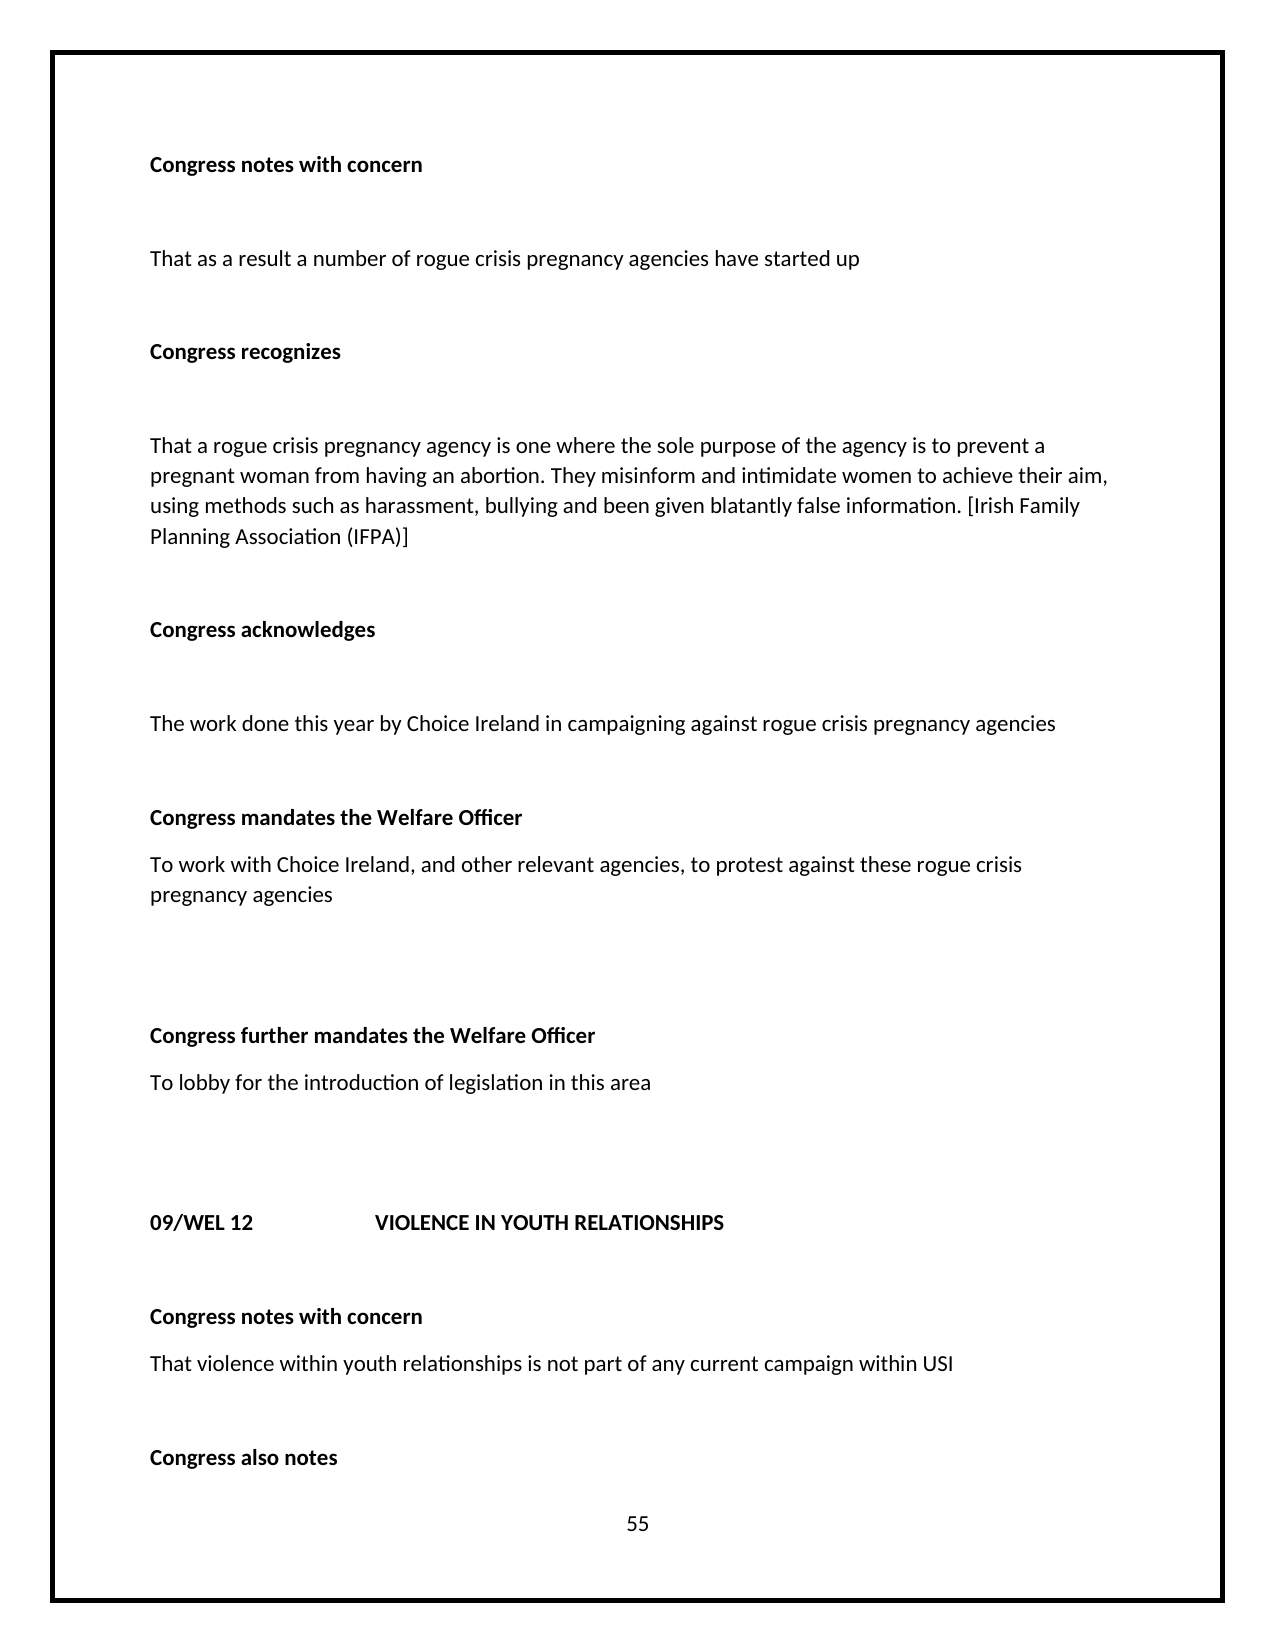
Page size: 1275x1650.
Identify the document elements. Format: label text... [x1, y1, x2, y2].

text That a rogue crisis pregnancy agency is one where the sole purpose of the agency is to prevent a pregnant woman from having an abortion. They misinform and intimidate women to achieve their aim, using methods such as harassment, bullying and been given blatantly false information. [Irish Family Planning Association (IFPA)] [150, 431, 1125, 550]
text Congress notes with concern [150, 1302, 1125, 1330]
text To lobby for the introduction of legislation in this area [150, 1068, 1125, 1096]
text Congress mandates the Welfare Officer [150, 803, 1125, 831]
text That violence within youth relationships is not part of any current campaign within USI [150, 1349, 1125, 1377]
text 09/WEL 12 VIOLENCE IN YOUTH RELATIONSHIPS [150, 1208, 1125, 1236]
text Congress recognizes [150, 337, 1125, 366]
text The work done this year by Choice Ireland in campaigning against rogue crisis pregnancy agencies [150, 709, 1125, 737]
text Congress acknowledges [150, 616, 1125, 644]
text Congress also notes [150, 1443, 1125, 1471]
text Congress notes with concern [150, 150, 1125, 178]
text To work with Choice Ireland, and other relevant agencies, to protest against these rogue crisis pregnancy agencies [150, 850, 1125, 908]
text That as a result a number of rogue crisis pregnancy agencies have started up [150, 244, 1125, 272]
text Congress further mandates the Welfare Officer [150, 1021, 1125, 1049]
